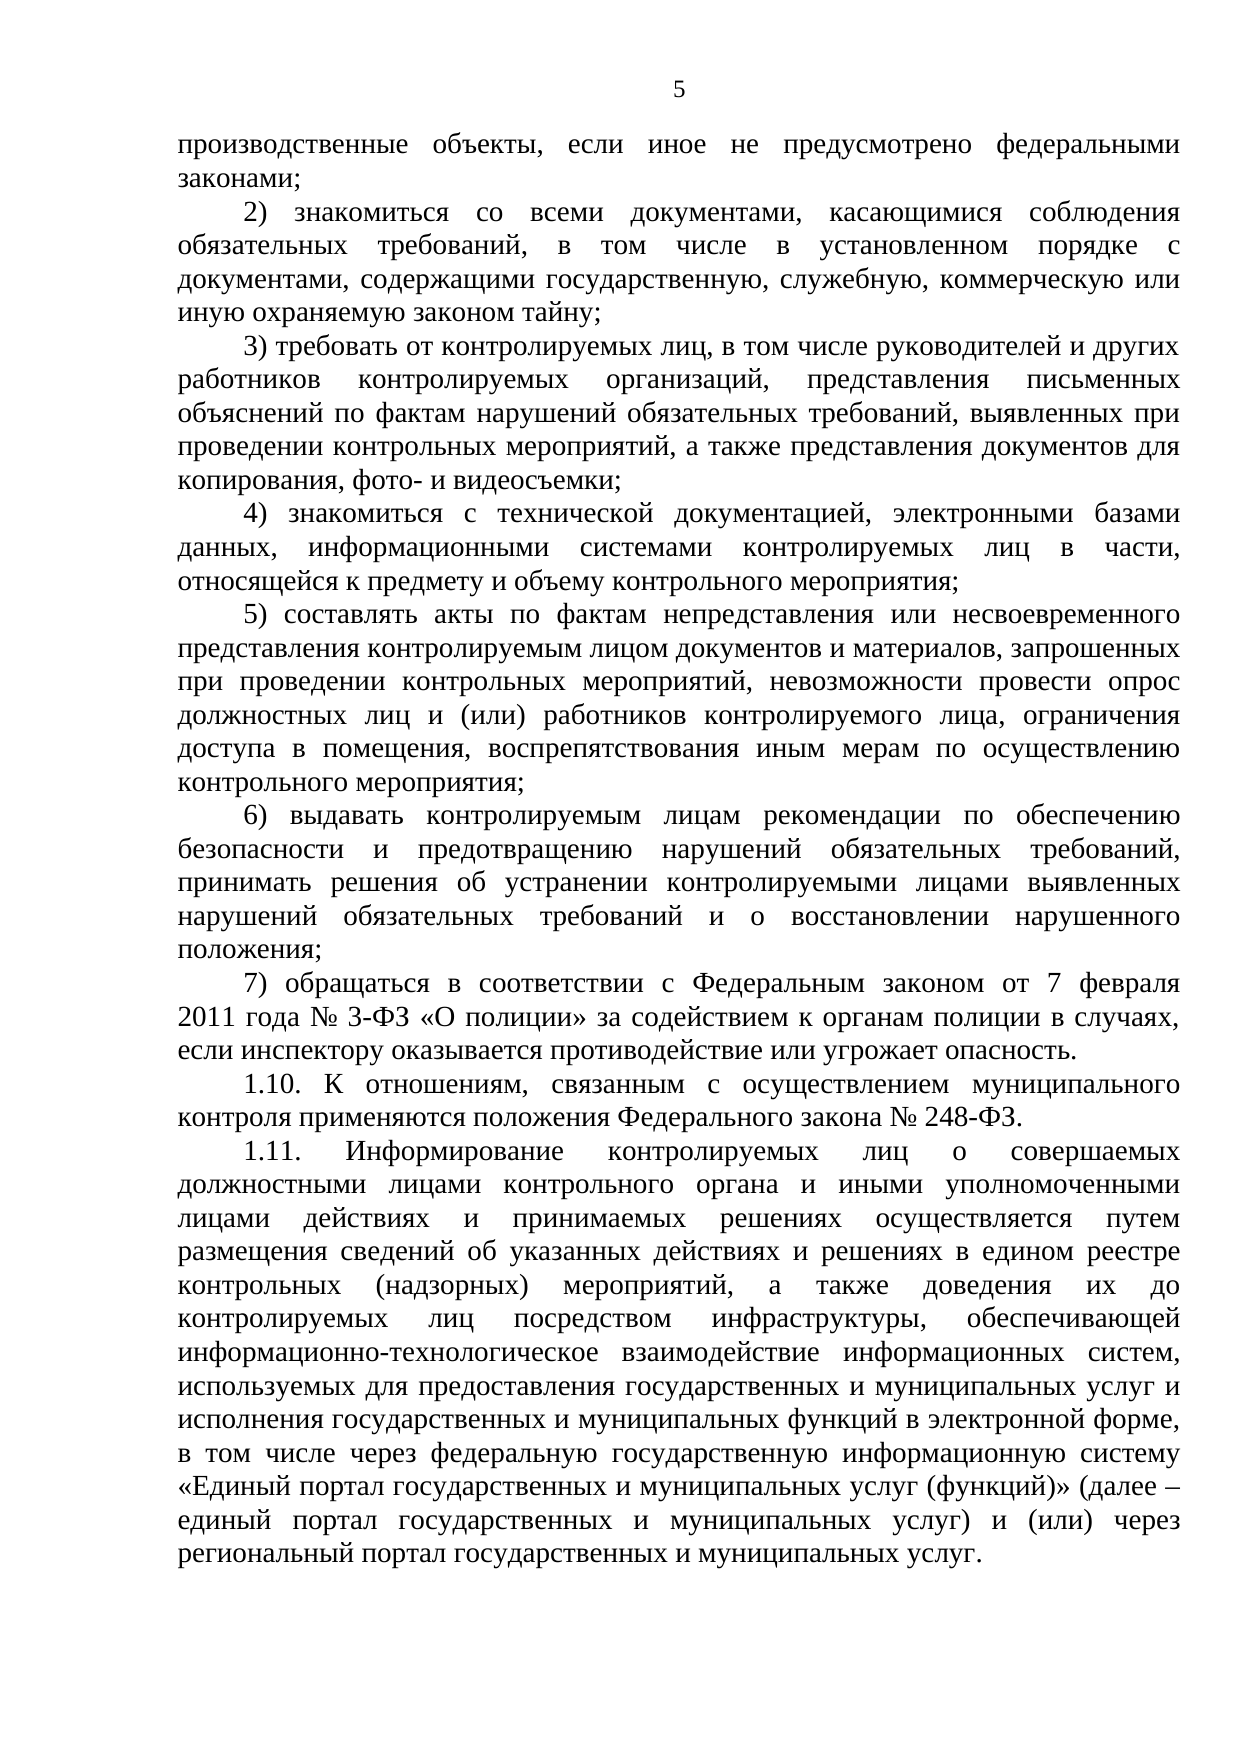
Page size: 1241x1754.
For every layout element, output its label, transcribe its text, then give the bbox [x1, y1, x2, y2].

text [177, 127, 1181, 194]
text 3) требовать от контролируемых лиц, в том числе руководителей и других работников контролируемых организаций, представления письменных объяснений по фактам нарушений обязательных требований, выявленных при проведении контрольных мероприятий, а также представления документов для копирования, фото- и видеосъемки; [177, 328, 1181, 496]
text 7) обращаться в соответствии с Федеральным законом от 7 февраля 2011 года № 3-ФЗ «О полиции» за содействием к органам полиции в случаях, если инспектору оказывается противодействие или угрожает опасность. [177, 965, 1181, 1066]
text 2) знакомиться со всеми документами, касающимися соблюдения обязательных требований, в том числе в установленном порядке с документами, содержащими государственную, служебную, коммерческую или иную охраняемую законом тайну; [177, 194, 1181, 328]
text 1.11. Информирование контролируемых лиц о совершаемых должностными лицами контрольного органа и иными уполномоченными лицами действиях и принимаемых решениях осуществляется путем размещения сведений об указанных действиях и решениях в едином реестре контрольных (надзорных) мероприятий, а также доведения их до контролируемых лиц посредством инфраструктуры, обеспечивающей информационно-технологическое взаимодействие информационных систем, используемых для предоставления государственных и муниципальных услуг и исполнения государственных и муниципальных функций в электронной форме, в том числе через федеральную государственную информационную систему «Единый портал государственных и муниципальных услуг (функций)» (далее – единый портал государственных и муниципальных услуг) и (или) через региональный портал государственных и муниципальных услуг. [177, 1133, 1181, 1569]
text 6) выдавать контролируемым лицам рекомендации по обеспечению безопасности и предотвращению нарушений обязательных требований, принимать решения об устранении контролируемыми лицами выявленных нарушений обязательных требований и о восстановлении нарушенного положения; [177, 797, 1181, 965]
text 1.10. К отношениям, связанным с осуществлением муниципального контроля применяются положения Федерального закона № 248-ФЗ. [177, 1066, 1181, 1133]
text 5) составлять акты по фактам непредставления или несвоевременного представления контролируемым лицом документов и материалов, запрошенных при проведении контрольных мероприятий, невозможности провести опрос должностных лиц и (или) работников контролируемого лица, ограничения доступа в помещения, воспрепятствования иным мерам по осуществлению контрольного мероприятия; [177, 596, 1181, 797]
text 4) знакомиться с технической документацией, электронными базами данных, информационными системами контролируемых лиц в части, относящейся к предмету и объему контрольного мероприятия; [177, 496, 1181, 596]
